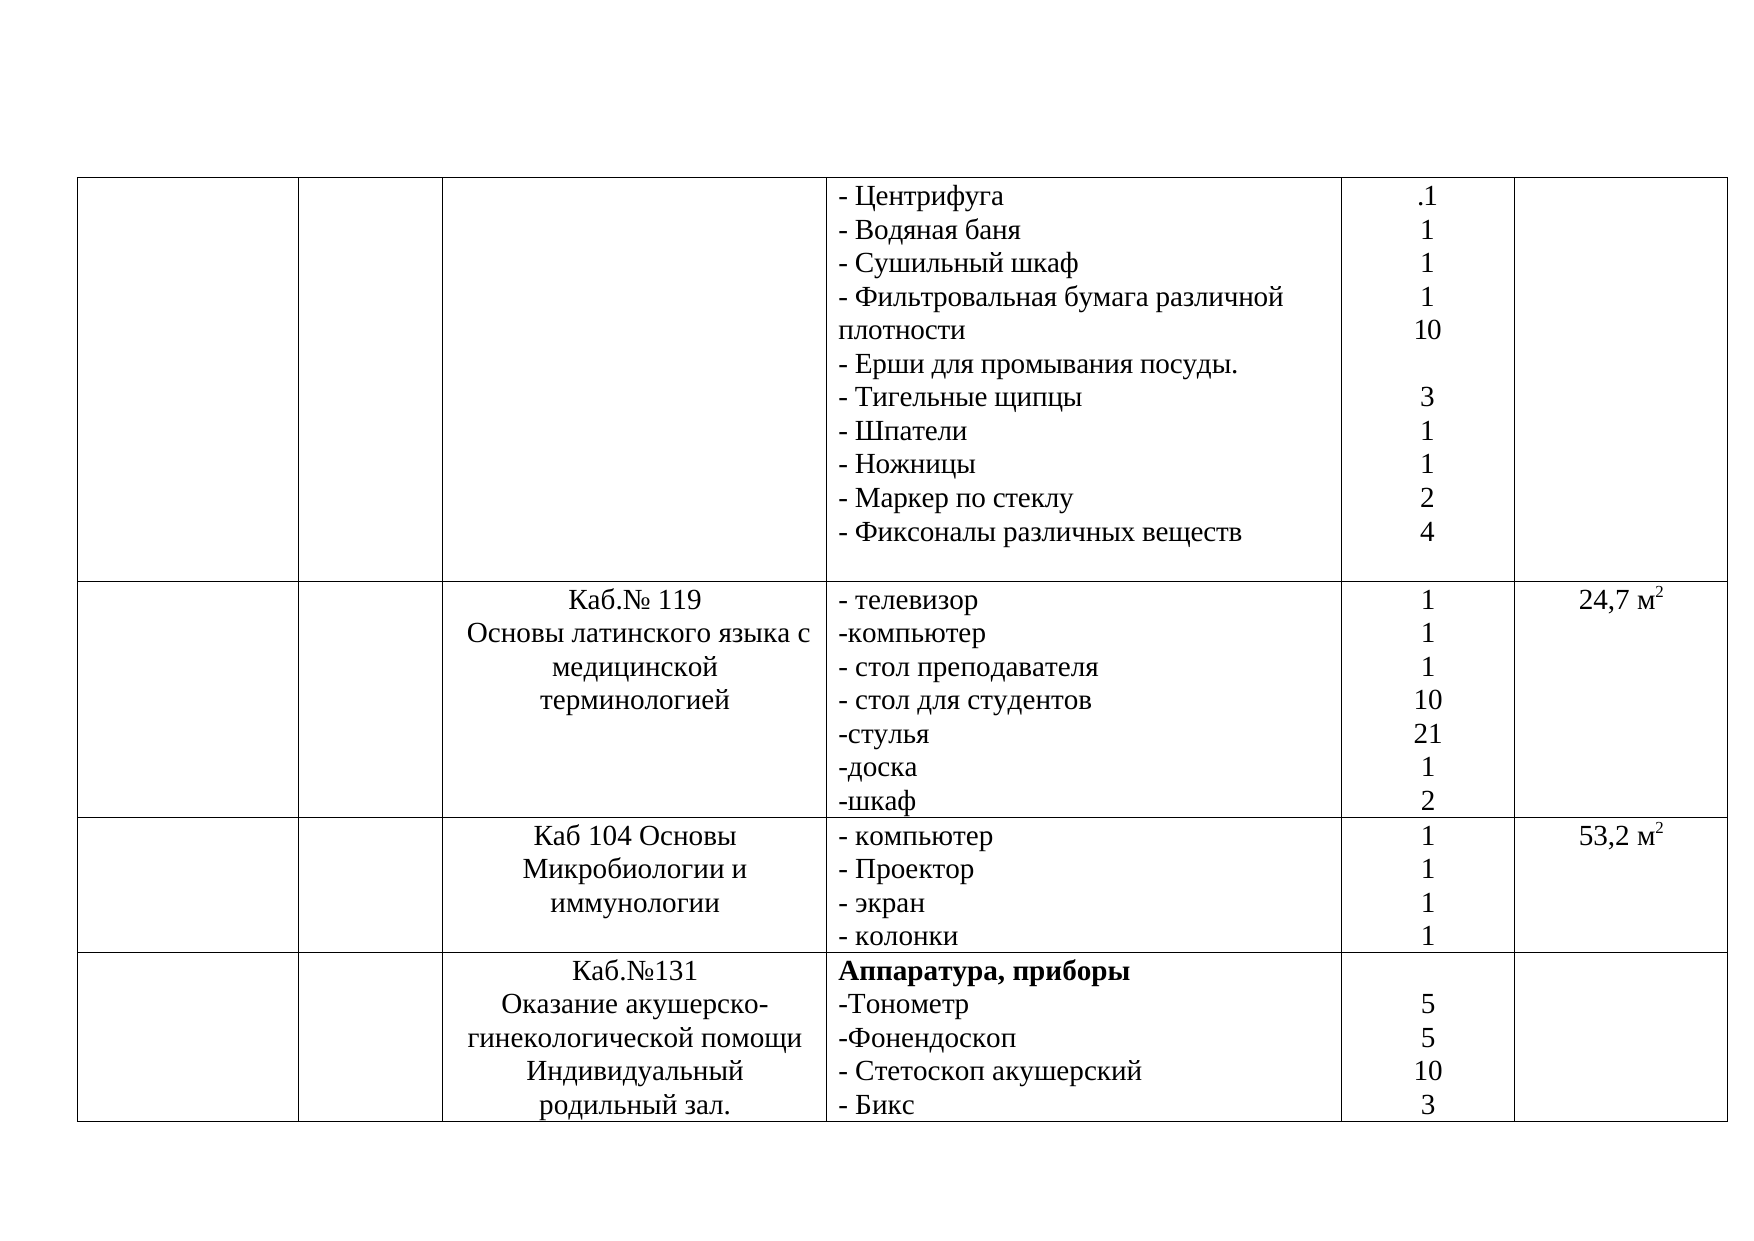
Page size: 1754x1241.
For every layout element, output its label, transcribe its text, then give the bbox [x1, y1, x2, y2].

table_cell - компьютер - Проектор - экран - колонки [827, 818, 1341, 952]
table_cell [78, 953, 298, 1121]
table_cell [443, 953, 826, 1121]
table_cell [78, 178, 298, 581]
table_cell [299, 953, 442, 1121]
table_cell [443, 178, 826, 581]
table_cell [78, 818, 298, 952]
table_cell Каб 104 Основы Микробиологии и иммунологии [443, 818, 826, 952]
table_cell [1342, 953, 1514, 1121]
table_cell Каб.№ 119 Основы латинского языка с медицинской терминологией [443, 582, 826, 817]
table_cell [299, 178, 442, 581]
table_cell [1342, 178, 1352, 581]
table_cell 24,7 м2 [1515, 582, 1727, 817]
table_cell [1515, 178, 1727, 581]
table_cell - телевизор -компьютер - стол преподавателя - стол для студентов -стулья -доска -шкаф [827, 582, 1341, 817]
table_cell [299, 818, 442, 952]
table_cell 53,2 м2 [1515, 818, 1727, 952]
table_cell 1 1 1 1 [1342, 818, 1514, 952]
table_cell [299, 582, 442, 817]
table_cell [827, 953, 1341, 1121]
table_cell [827, 178, 1341, 581]
table_cell [1515, 953, 1727, 1121]
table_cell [1503, 178, 1514, 581]
table_cell 1 1 1 10 21 1 2 [1342, 582, 1514, 817]
table_cell [78, 582, 298, 817]
